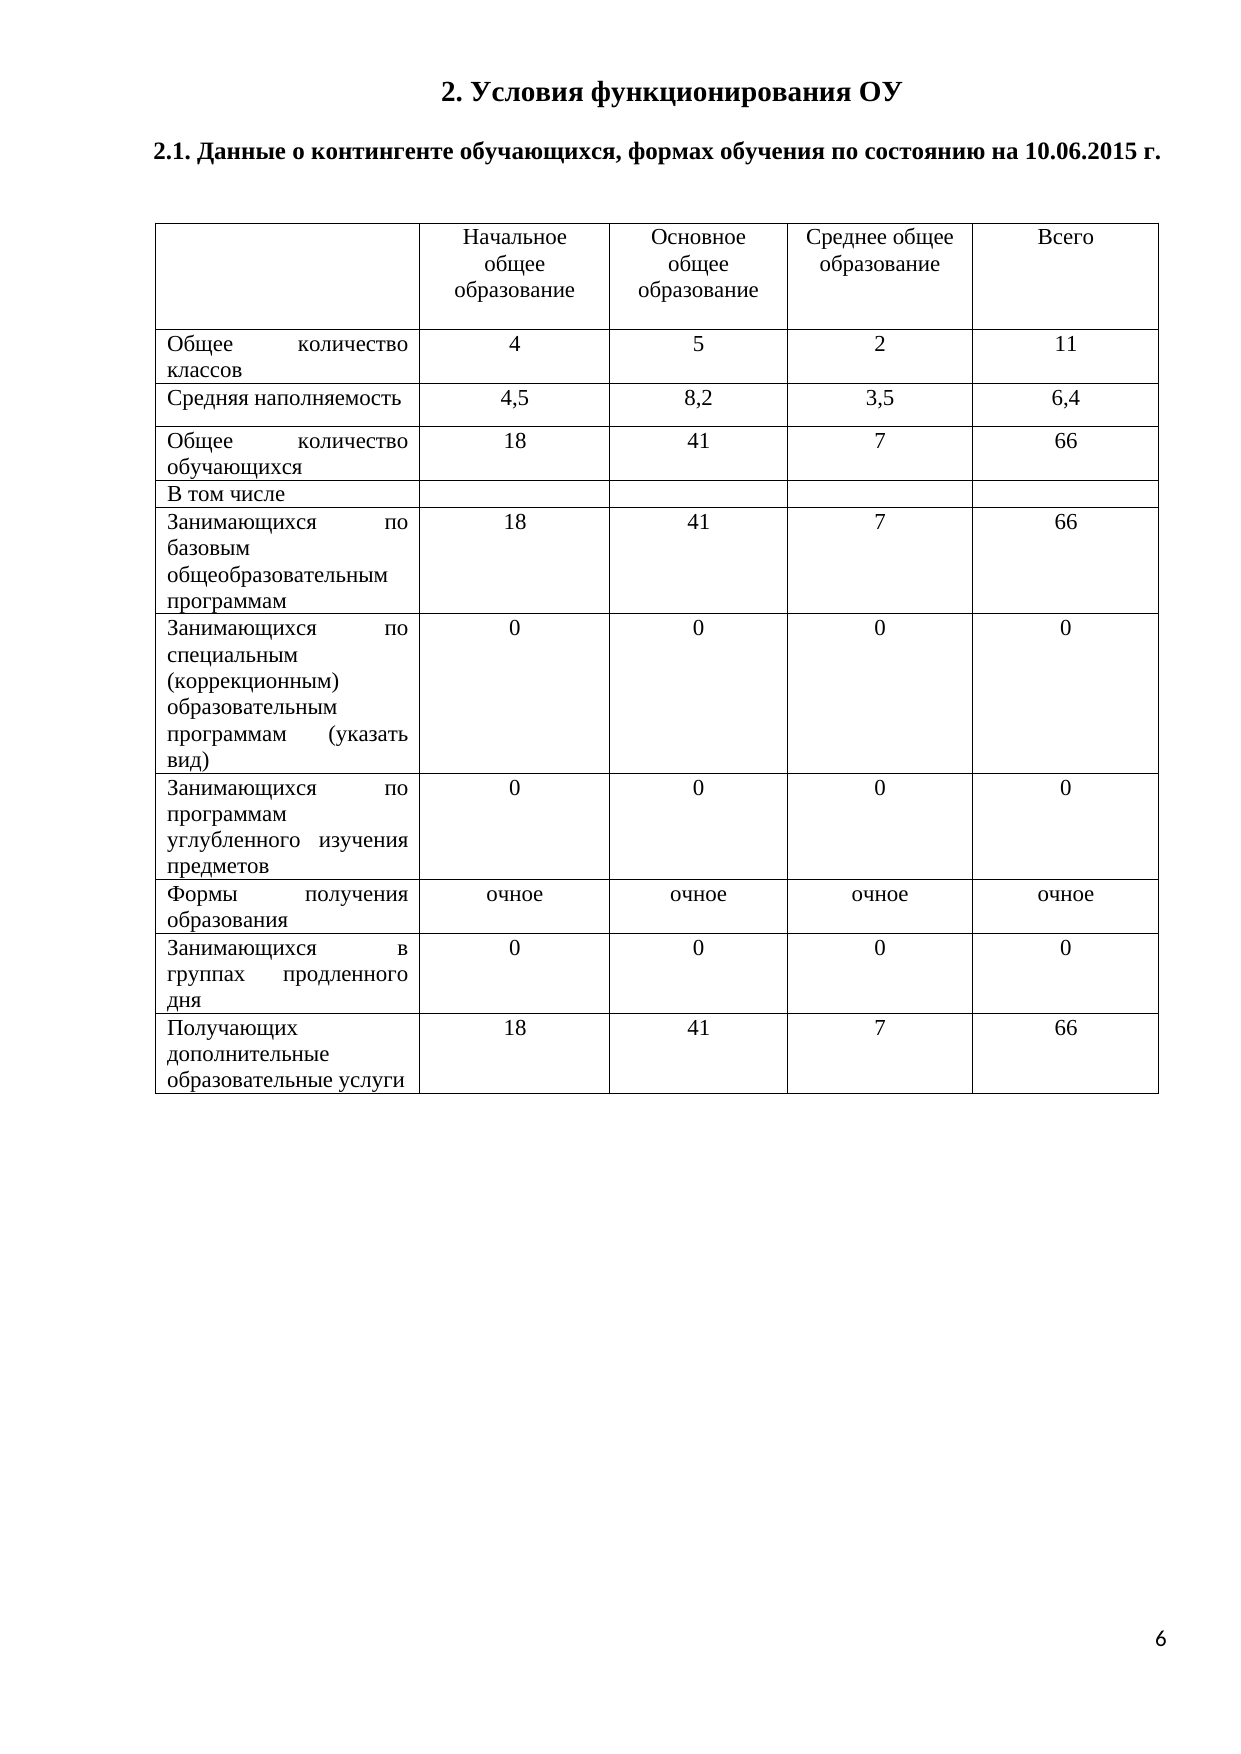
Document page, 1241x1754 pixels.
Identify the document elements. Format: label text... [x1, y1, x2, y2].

table_header [156, 224, 419, 329]
table_cell 0 [420, 614, 609, 772]
table_cell 0 [973, 614, 1158, 772]
table_cell [973, 481, 1158, 507]
table_header Основное общее образование [610, 224, 787, 329]
table_header Начальное общее образование [420, 224, 609, 329]
table_cell 0 [788, 774, 972, 879]
table_cell [420, 481, 609, 507]
table_cell Занимающихся по специальным (коррекционным) образовательным программам (указать вид) [156, 614, 419, 772]
table_cell 3,5 [788, 384, 972, 426]
text 2.1. Данные о контингенте обучающихся, формах обучения по состоянию на 10.06.2015 г. [148, 136, 1167, 165]
table_cell В том числе [156, 481, 419, 507]
table_cell 8,2 [610, 384, 787, 426]
table_cell 4 [420, 330, 609, 383]
table_cell 0 [420, 774, 609, 879]
table_cell Получающих дополнительные образовательные услуги [156, 1014, 419, 1093]
table_cell 0 [788, 934, 972, 1013]
table_cell Занимающихся по программам углубленного изучения предметов [156, 774, 419, 879]
table_cell 66 [973, 427, 1158, 479]
table_cell очное [610, 880, 787, 933]
table_cell 7 [788, 427, 972, 479]
table_cell 41 [610, 1014, 787, 1093]
table_cell Занимающихся по базовым общеобразовательным программам [156, 508, 419, 613]
table_cell 0 [420, 934, 609, 1013]
table_cell 0 [973, 934, 1158, 1013]
table_cell 18 [420, 427, 609, 479]
table_cell Общее количество обучающихся [156, 427, 419, 479]
table_cell 18 [420, 1014, 609, 1093]
table_cell 0 [788, 614, 972, 772]
table_cell 4,5 [420, 384, 609, 426]
table_cell 41 [610, 427, 787, 479]
table_cell 41 [610, 508, 787, 613]
table_cell 18 [420, 508, 609, 613]
table_cell 2 [788, 330, 972, 383]
table_cell 66 [973, 1014, 1158, 1093]
table_cell 7 [788, 1014, 972, 1093]
table_cell [788, 481, 972, 507]
table_header Всего [973, 224, 1158, 329]
table_cell очное [973, 880, 1158, 933]
table_cell [610, 481, 787, 507]
table_cell 66 [973, 508, 1158, 613]
table_cell 0 [973, 774, 1158, 879]
table_cell Занимающихся в группах продленного дня [156, 934, 419, 1013]
table_cell 11 [973, 330, 1158, 383]
table_cell Формы получения образования [156, 880, 419, 933]
table_cell 0 [610, 614, 787, 772]
table_cell 7 [788, 508, 972, 613]
table_cell 6,4 [973, 384, 1158, 426]
table_cell Общее количество классов [156, 330, 419, 383]
table_cell Средняя наполняемость [156, 384, 419, 426]
table_cell 5 [610, 330, 787, 383]
table_cell 0 [610, 774, 787, 879]
table_cell очное [420, 880, 609, 933]
table_cell 0 [610, 934, 787, 1013]
table_cell очное [788, 880, 972, 933]
table_header Среднее общее образование [788, 224, 972, 329]
text 2. Условия функционирования ОУ [148, 74, 1167, 107]
